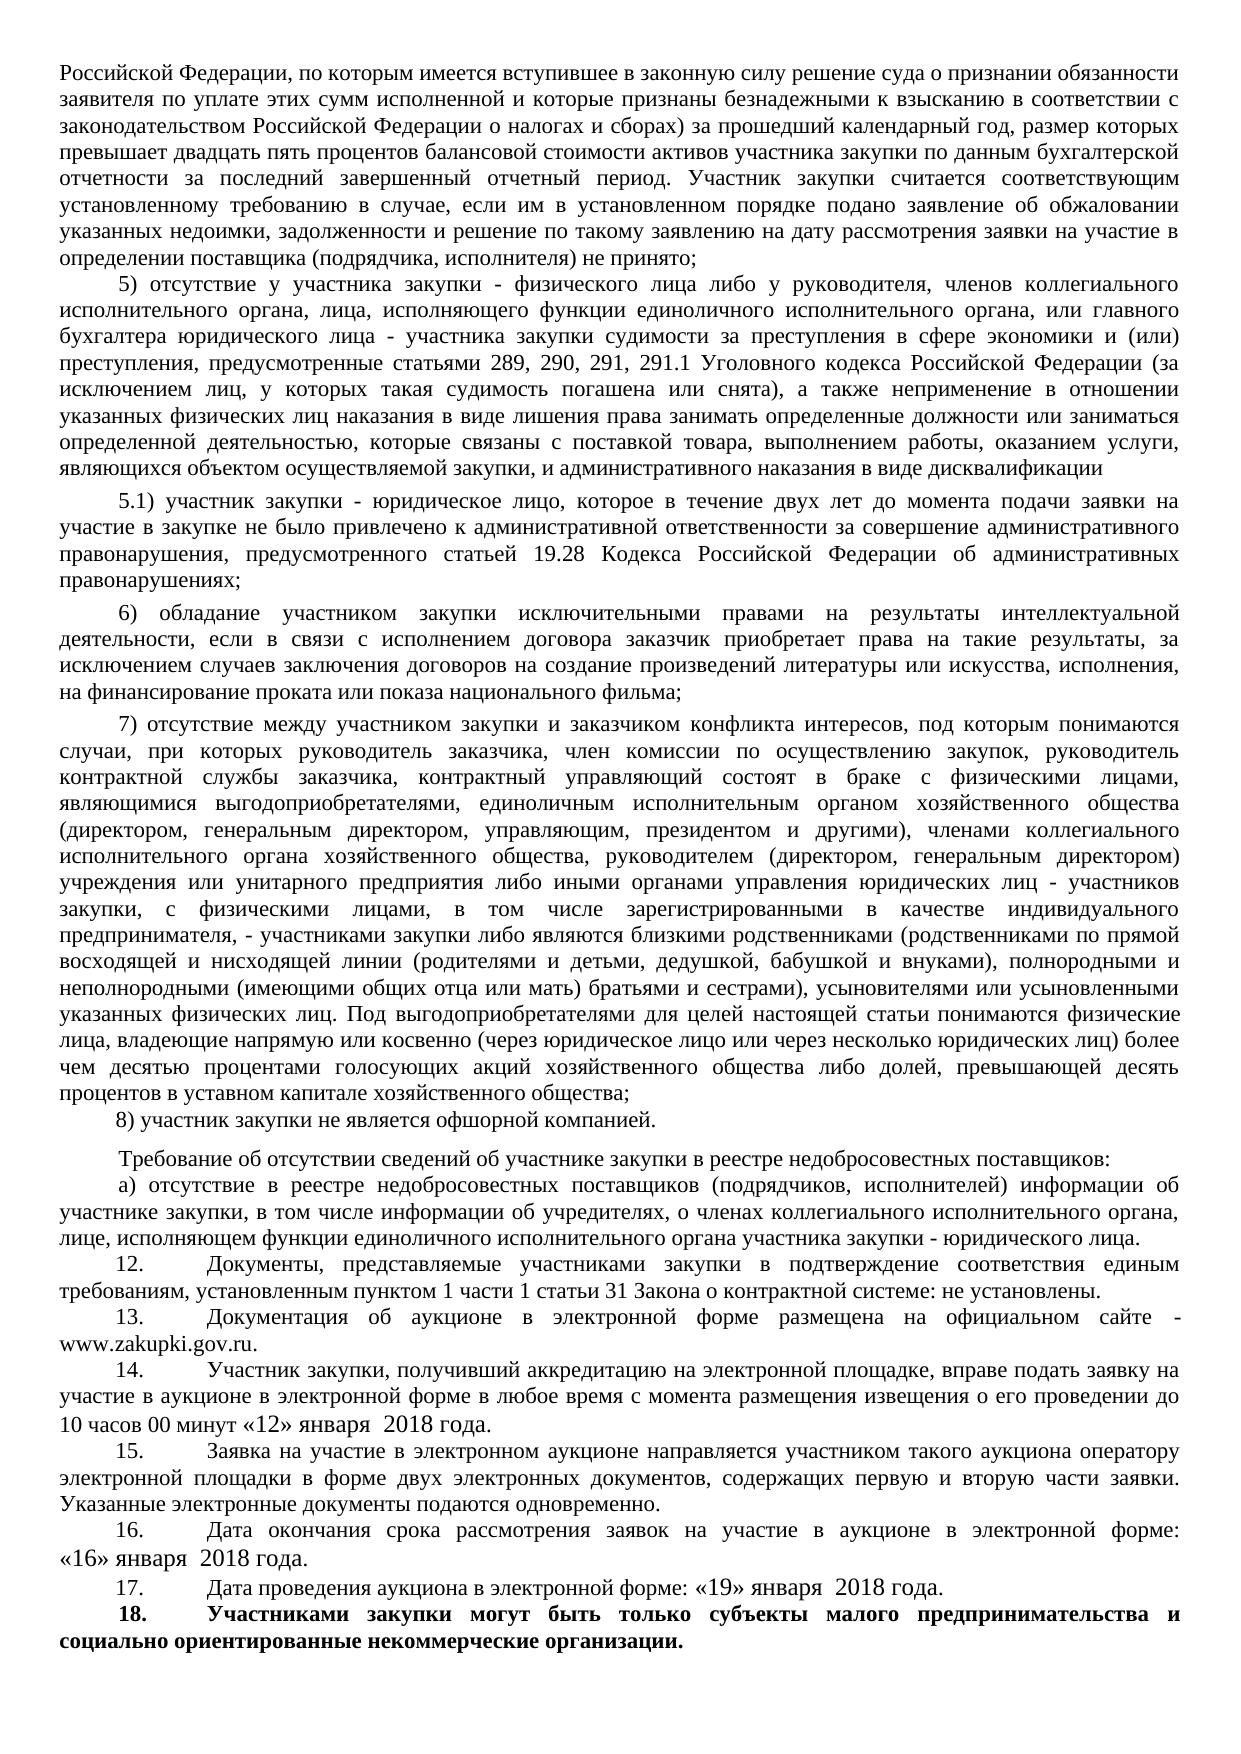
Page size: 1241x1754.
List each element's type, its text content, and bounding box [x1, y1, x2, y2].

list Участник закупки, получивший аккредитацию на электронной площадке, вправе подать заявку на участие в аукционе в электронной форме в любое время с момента размещения извещения о его проведении до 10 часов 00 минут «12» января 2018 года. [59, 1356, 1181, 1437]
list Дата окончания срока рассмотрения заявок на участие в аукционе в электронной форме: «16» января 2018 года. [59, 1516, 1181, 1572]
text а) отсутствие в реестре недобросовестных поставщиков (подрядчиков, исполнителей) информации об участнике закупки, в том числе информации об учредителях, о членах коллегиального исполнительного органа, лице, исполняющем функции единоличного исполнительного органа участника закупки - юридического лица. [59, 1171, 1181, 1251]
text 5.1) участник закупки - юридическое лицо, которое в течение двух лет до момента подачи заявки на участие в закупке не было привлечено к административной ответственности за совершение административного правонарушения, предусмотренного статьей 19.28 Кодекса Российской Федерации об административных правонарушениях; [59, 487, 1181, 592]
text Требование об отсутствии сведений об участнике закупки в реестре недобросовестных поставщиков: [59, 1145, 1181, 1171]
list Документы, представляемые участниками закупки в подтверждение соответствия единым требованиям, установленным пунктом 1 части 1 статьи 31 Закона о контрактной системе: не установлены. [59, 1251, 1181, 1303]
text 6) обладание участником закупки исключительными правами на результаты интеллектуальной деятельности, если в связи с исполнением договора заказчик приобретает права на такие результаты, за исключением случаев заключения договоров на создание произведений литературы или искусства, исполнения, на финансирование проката или показа национального фильма; [59, 599, 1181, 704]
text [59, 59, 1181, 270]
text 5) отсутствие у участника закупки - физического лица либо у руководителя, членов коллегиального исполнительного органа, лица, исполняющего функции единоличного исполнительного органа, или главного бухгалтера юридического лица - участника закупки судимости за преступления в сфере экономики и (или) преступления, предусмотренные статьями 289, 290, 291, 291.1 Уголовного кодекса Российской Федерации (за исключением лиц, у которых такая судимость погашена или снята), а также неприменение в отношении указанных физических лиц наказания в виде лишения права занимать определенные должности или заниматься определенной деятельностью, которые связаны с поставкой товара, выполнением работы, оказанием услуги, являющихся объектом осуществляемой закупки, и административного наказания в виде дисквалификации [59, 270, 1181, 481]
text 7) отсутствие между участником закупки и заказчиком конфликта интересов, под которым понимаются случаи, при которых руководитель заказчика, член комиссии по осуществлению закупок, руководитель контрактной службы заказчика, контрактный управляющий состоят в браке с физическими лицами, являющимися выгодоприобретателями, единоличным исполнительным органом хозяйственного общества (директором, генеральным директором, управляющим, президентом и другими), членами коллегиального исполнительного органа хозяйственного общества, руководителем (директором, генеральным директором) учреждения или унитарного предприятия либо иными органами управления юридических лиц - участников закупки, с физическими лицами, в том числе зарегистрированными в качестве индивидуального предпринимателя, - участниками закупки либо являются близкими родственниками (родственниками по прямой восходящей и нисходящей линии (родителями и детьми, дедушкой, бабушкой и внуками), полнородными и неполнородными (имеющими общих отца или мать) братьями и сестрами), усыновителями или усыновленными указанных физических лиц. Под выгодоприобретателями для целей настоящей статьи понимаются физические лица, владеющие напрямую или косвенно (через юридическое лицо или через несколько юридических лиц) более чем десятью процентами голосующих акций хозяйственного общества либо долей, превышающей десять процентов в уставном капитале хозяйственного общества; [59, 710, 1181, 1106]
text 8) участник закупки не является офшорной компанией. [59, 1106, 1181, 1132]
list Документация об аукционе в электронной форме размещена на официальном сайте - www.zakupki.gov.ru. [59, 1303, 1181, 1356]
list Дата проведения аукциона в электронной форме: «19» января 2018 года. [59, 1572, 1181, 1600]
list Заявка на участие в электронном аукционе направляется участником такого аукциона оператору электронной площадки в форме двух электронных документов, содержащих первую и вторую части заявки. Указанные электронные документы подаются одновременно. [59, 1437, 1181, 1516]
list Участниками закупки могут быть только субъекты малого предпринимательства и социально ориентированные некоммерческие организации. [59, 1600, 1181, 1653]
